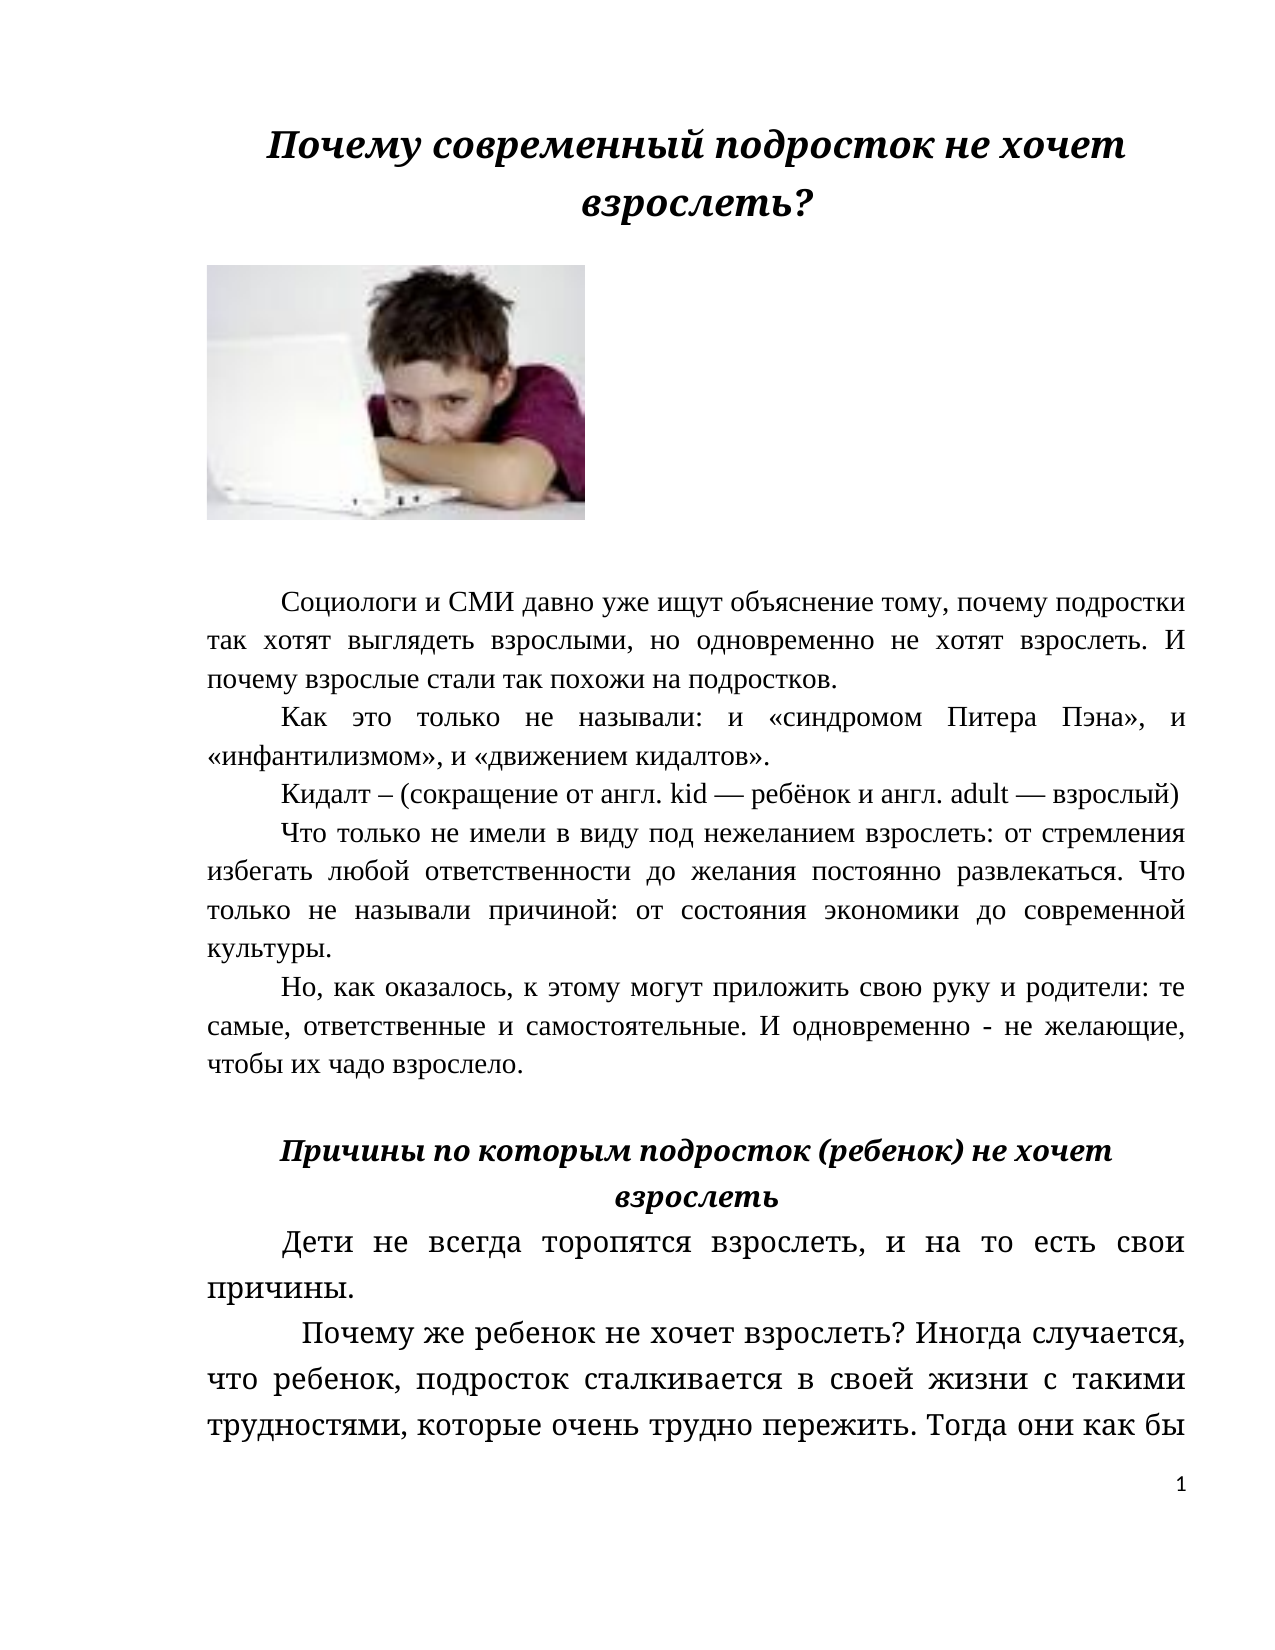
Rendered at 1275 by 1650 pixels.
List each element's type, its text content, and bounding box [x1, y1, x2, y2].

picture [206, 265, 585, 520]
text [207, 1313, 1186, 1444]
text Социологи и СМИ давно уже ищут объяснение тому, почему подростки так хотят выглядеть взрослыми, но одновременно не хотят взрослеть. И почему взрослые стали так похожи на подростков. [207, 584, 1186, 694]
text Что только не имели в виду под нежеланием взрослеть: от стремления избегать любой ответственности до желания постоянно развлекаться. Что только не называли причиной: от состояния экономики до современной культуры. [207, 815, 1186, 964]
text Но, как оказалось, к этому могут приложить свою руку и родители: те самые, ответственные и самостоятельные. И одновременно - не желающие, чтобы их чадо взрослело. [207, 969, 1186, 1080]
text Причины по которым подросток (ребенок) не хочет взрослеть [207, 1130, 1186, 1216]
text Дети не всегда торопятся взрослеть, и на то есть свои причины. [207, 1222, 1186, 1307]
text Кидалт – (сокращение от англ. kid — ребёнок и англ. adult — взрослый) [207, 776, 1186, 810]
text Почему современный подросток не хочет взрослеть? [207, 118, 1186, 228]
text Как это только не называли: и «синдромом Питера Пэна», и «инфантилизмом», и «движением кидалтов». [207, 699, 1186, 771]
